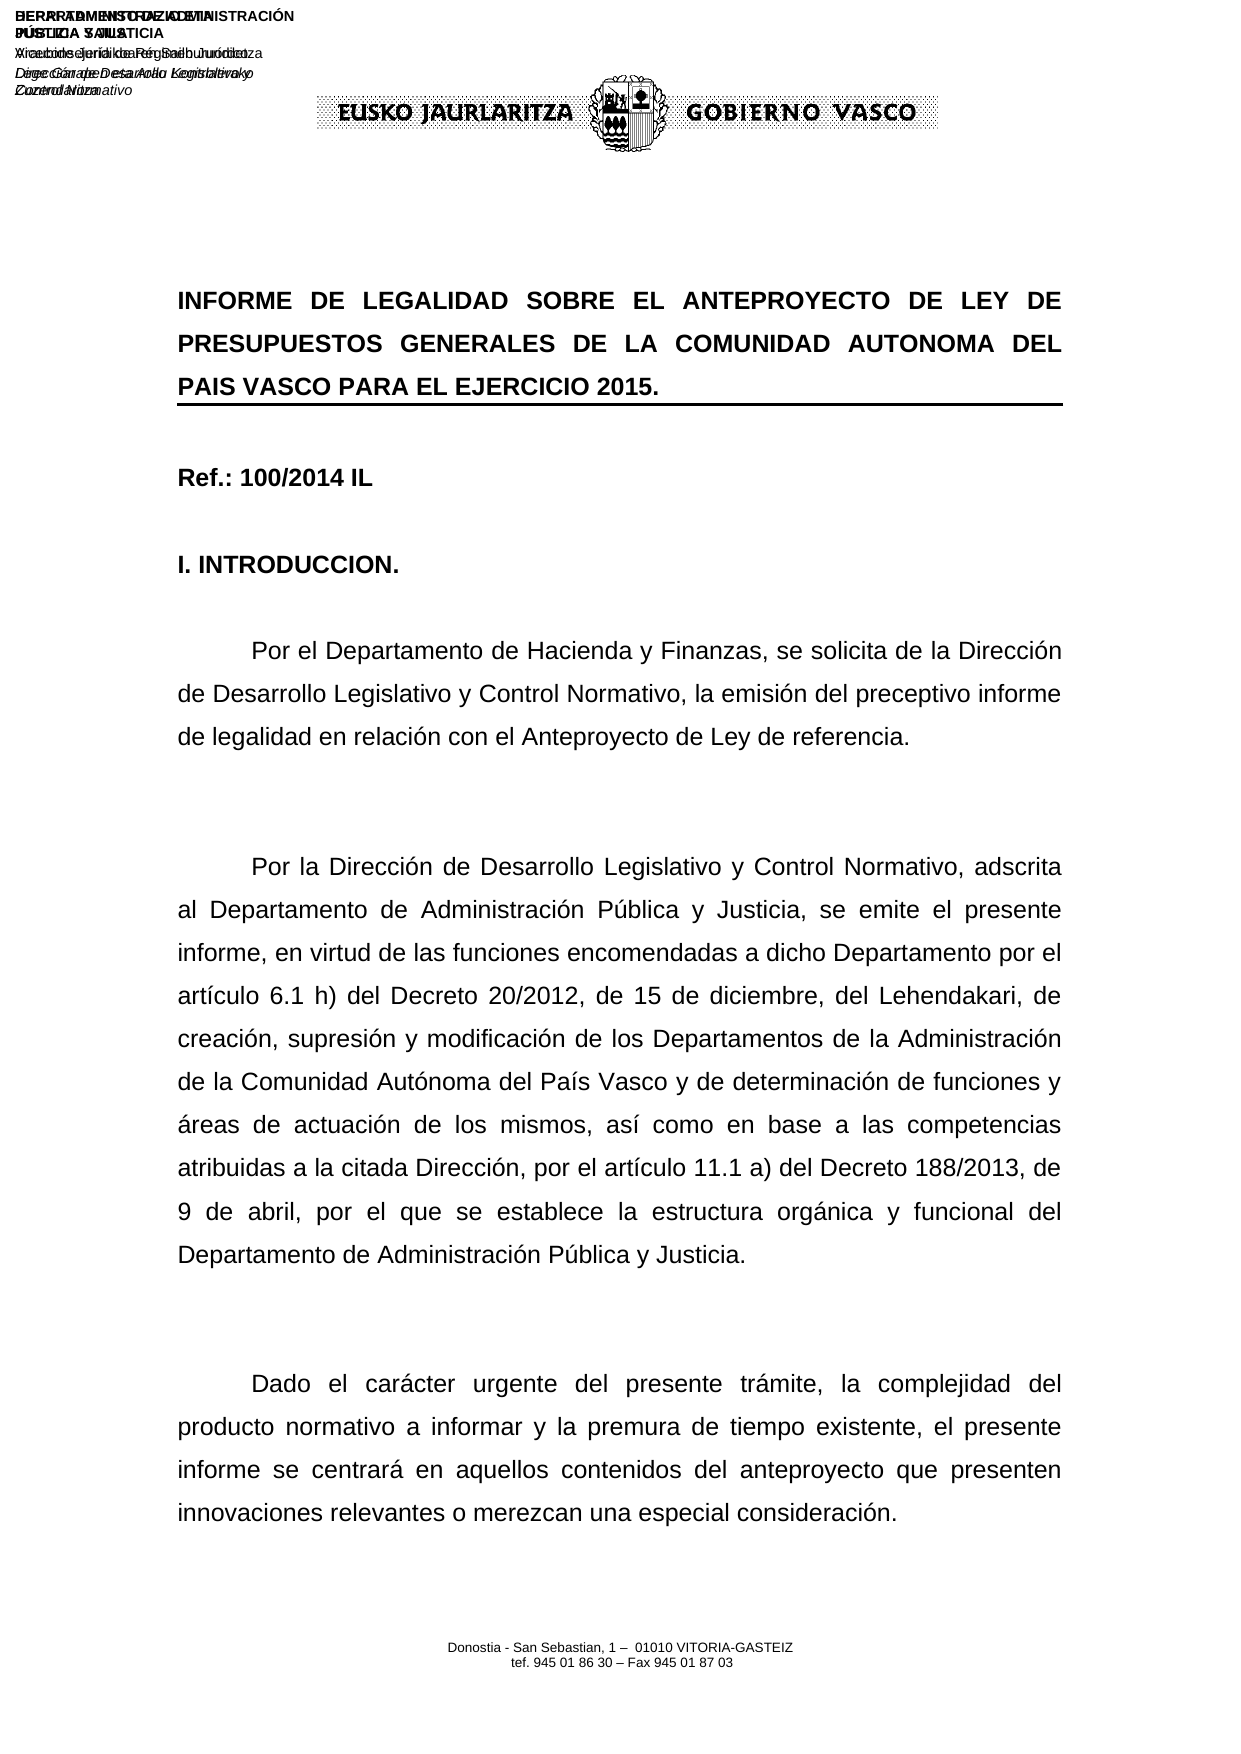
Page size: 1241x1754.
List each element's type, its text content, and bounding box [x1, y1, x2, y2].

text Por la Dirección de Desarrollo Legislativo y Control Normativo, adscrita al Departamento de Administración Pública y Justicia, se emite el presente informe, en virtud de las funciones encomendadas a dicho Departamento por el artículo 6.1 h) del Decreto 20/2012, de 15 de diciembre, del Lehendakari, de creación, supresión y modificación de los Departamentos de la Administración de la Comunidad Autónoma del País Vasco y de determinación de funciones y áreas de actuación de los mismos, así como en base a las competencias atribuidas a la citada Dirección, por el artículo ) del Decreto 188/2013, de 9 de abril, por el que se establece la estructura orgánica y funcional del Departamento de Administración Pública y Justicia. [177, 852, 1063, 1268]
text Por el Departamento de Hacienda y Finanzas, se solicita de la Dirección de Desarrollo Legislativo y Control Normativo, la emisión del preceptivo informe de legalidad en relación con el Anteproyecto de Ley de referencia. [177, 636, 1063, 751]
text Dado el carácter urgente del presente trámite, la complejidad del producto normativo a informar y la premura de tiempo existente, el presente informe se centrará en aquellos contenidos del anteproyecto que presenten innovaciones relevantes o merezcan una especial consideración. [177, 1369, 1063, 1527]
picture [317, 75, 938, 152]
text INFORME DE LEGALIDAD SOBRE EL ANTEPROYECTO DE LEY DE PRESUPUESTOS GENERALES DE LA COMUNIDAD AUTONOMA DEL PAIS VASCO PARA EL EJERCICIO 2015. [177, 286, 1063, 403]
text I. INTRODUCCION. [177, 550, 1063, 578]
text Ref.: 100/2014 IL [177, 463, 1063, 492]
